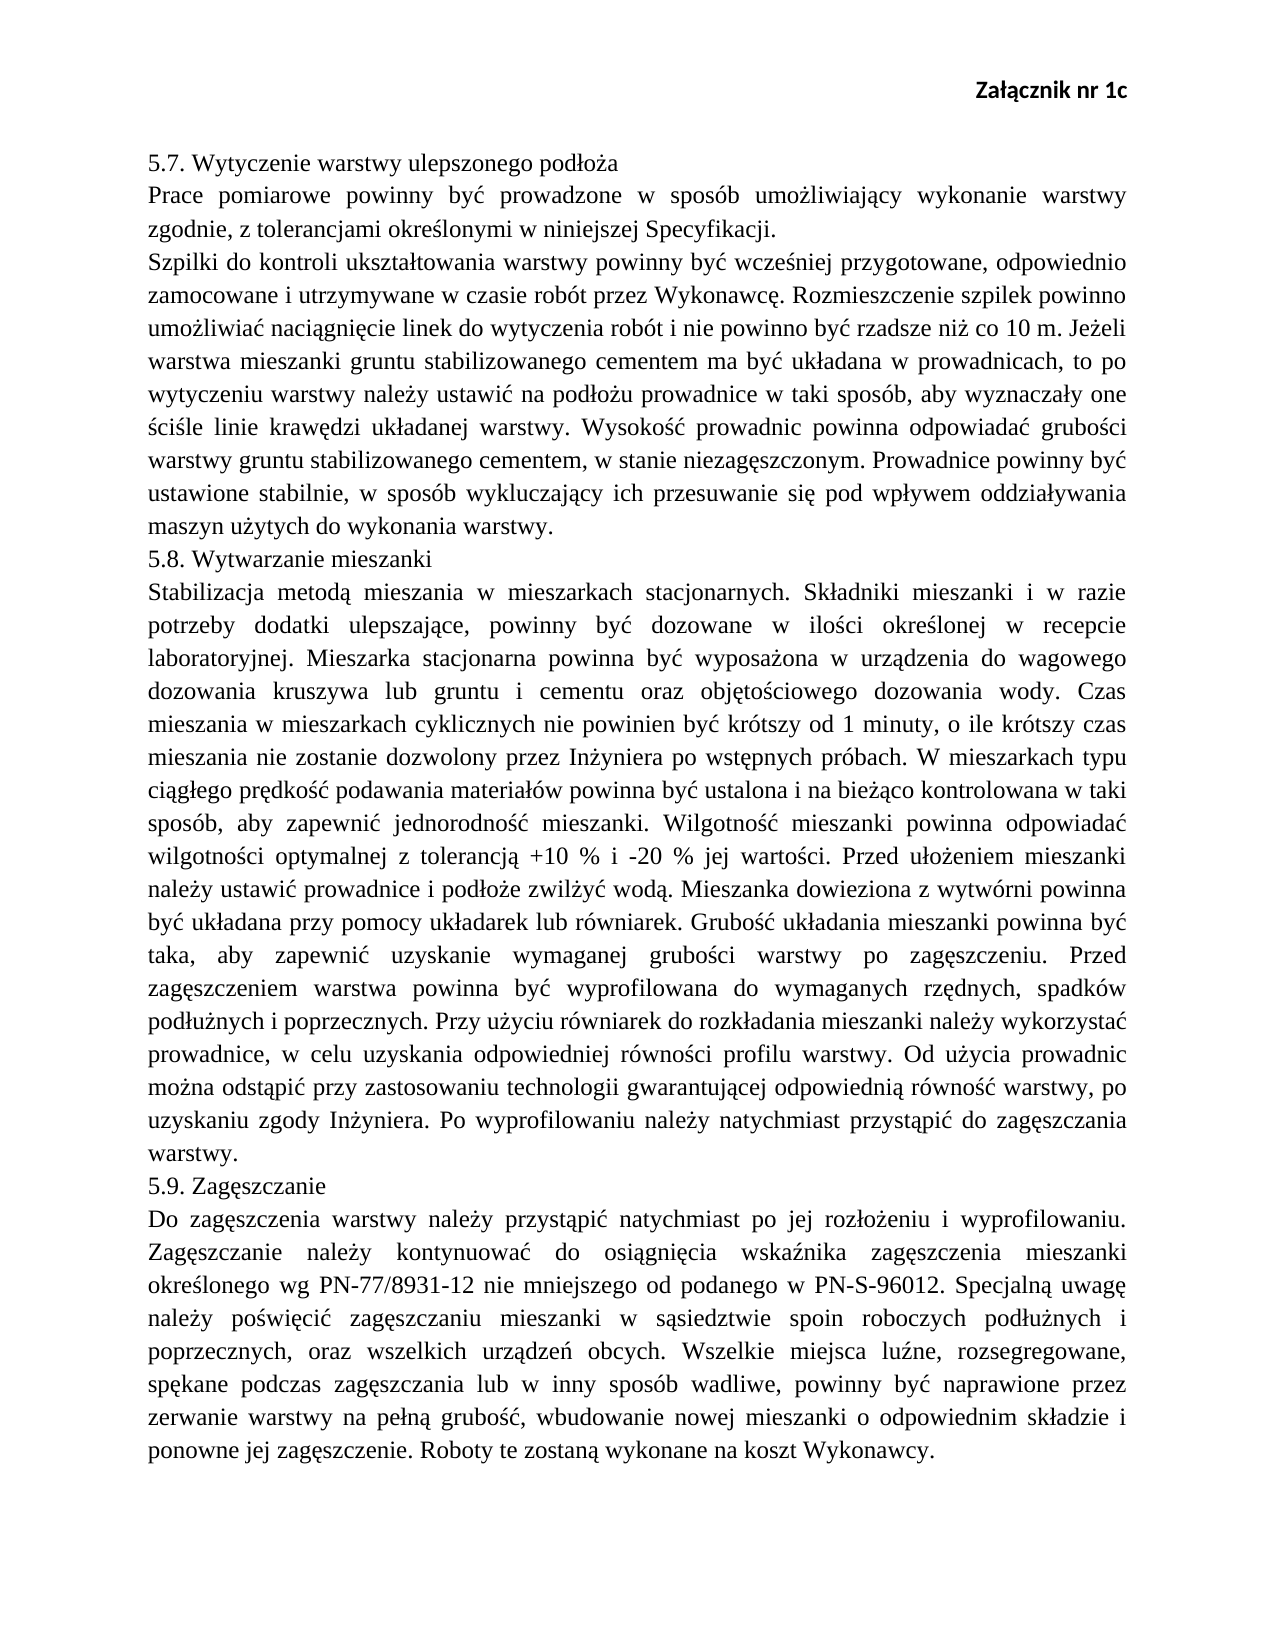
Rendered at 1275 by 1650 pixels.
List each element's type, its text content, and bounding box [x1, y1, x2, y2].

text Szpilki do kontroli ukształtowania warstwy powinny być wcześniej przygotowane, odpowiednio zamocowane i utrzymywane w czasie robót przez Wykonawcę. Rozmieszczenie szpilek powinno umożliwiać naciągnięcie linek do wytyczenia robót i nie powinno być rzadsze niż co 10 m. Jeżeli warstwa mieszanki gruntu stabilizowanego cementem ma być układana w prowadnicach, to po wytyczeniu warstwy należy ustawić na podłożu prowadnice w taki sposób, aby wyznaczały one ściśle linie krawędzi układanej warstwy. Wysokość prowadnic powinna odpowiadać grubości warstwy gruntu stabilizowanego cementem, w stanie niezagęszczonym. Prowadnice powinny być ustawione stabilnie, w sposób wykluczający ich przesuwanie się pod wpływem oddziaływania maszyn użytych do wykonania warstwy. [148, 247, 1127, 539]
text Stabilizacja metodą mieszania w mieszarkach stacjonarnych. Składniki mieszanki i w razie potrzeby dodatki ulepszające, powinny być dozowane w ilości określonej w recepcie laboratoryjnej. Mieszarka stacjonarna powinna być wyposażona w urządzenia do wagowego dozowania kruszywa lub gruntu i cementu oraz objętościowego dozowania wody. Czas mieszania w mieszarkach cyklicznych nie powinien być krótszy od 1 minuty, o ile krótszy czas mieszania nie zostanie dozwolony przez Inżyniera po wstępnych próbach. W mieszarkach typu ciągłego prędkość podawania materiałów powinna być ustalona i na bieżąco kontrolowana w taki sposób, aby zapewnić jednorodność mieszanki. Wilgotność mieszanki powinna odpowiadać wilgotności optymalnej z tolerancją +10 % i -20 % jej wartości. Przed ułożeniem mieszanki należy ustawić prowadnice i podłoże zwilżyć wodą. Mieszanka dowieziona z wytwórni powinna być układana przy pomocy układarek lub równiarek. Grubość układania mieszanki powinna być taka, aby zapewnić uzyskanie wymaganej grubości warstwy po zagęszczeniu. Przed zagęszczeniem warstwa powinna być wyprofilowana do wymaganych rzędnych, spadków podłużnych i poprzecznych. Przy użyciu równiarek do rozkładania mieszanki należy wykorzystać prowadnice, w celu uzyskania odpowiedniej równości profilu warstwy. Od użycia prowadnic można odstąpić przy zastosowaniu technologii gwarantującej odpowiednią równość warstwy, po uzyskaniu zgody Inżyniera. Po wyprofilowaniu należy natychmiast przystąpić do zagęszczania warstwy. [148, 577, 1127, 1167]
text 5.9. Zagęszczanie [148, 1171, 1127, 1200]
text 5.8. Wytwarzanie mieszanki [148, 544, 1127, 573]
text 5.7. Wytyczenie warstwy ulepszonego podłoża [148, 148, 1127, 176]
text Prace pomiarowe powinny być prowadzone w sposób umożliwiający wykonanie warstwy zgodnie, z tolerancjami określonymi w niniejszej Specyfikacji. [148, 181, 1127, 242]
text Do zagęszczenia warstwy należy przystąpić natychmiast po jej rozłożeniu i wyprofilowaniu. Zagęszczanie należy kontynuować do osiągnięcia wskaźnika zagęszczenia mieszanki określonego wg PN-77/8931-12 nie mniejszego od podanego w PN-S-96012. Specjalną uwagę należy poświęcić zagęszczaniu mieszanki w sąsiedztwie spoin roboczych podłużnych i poprzecznych, oraz wszelkich urządzeń obcych. Wszelkie miejsca luźne, rozsegregowane, spękane podczas zagęszczania lub w inny sposób wadliwe, powinny być naprawione przez zerwanie warstwy na pełną grubość, wbudowanie nowej mieszanki o odpowiednim składzie i ponowne jej zagęszczenie. Roboty te zostaną wykonane na koszt Wykonawcy. [148, 1204, 1127, 1464]
